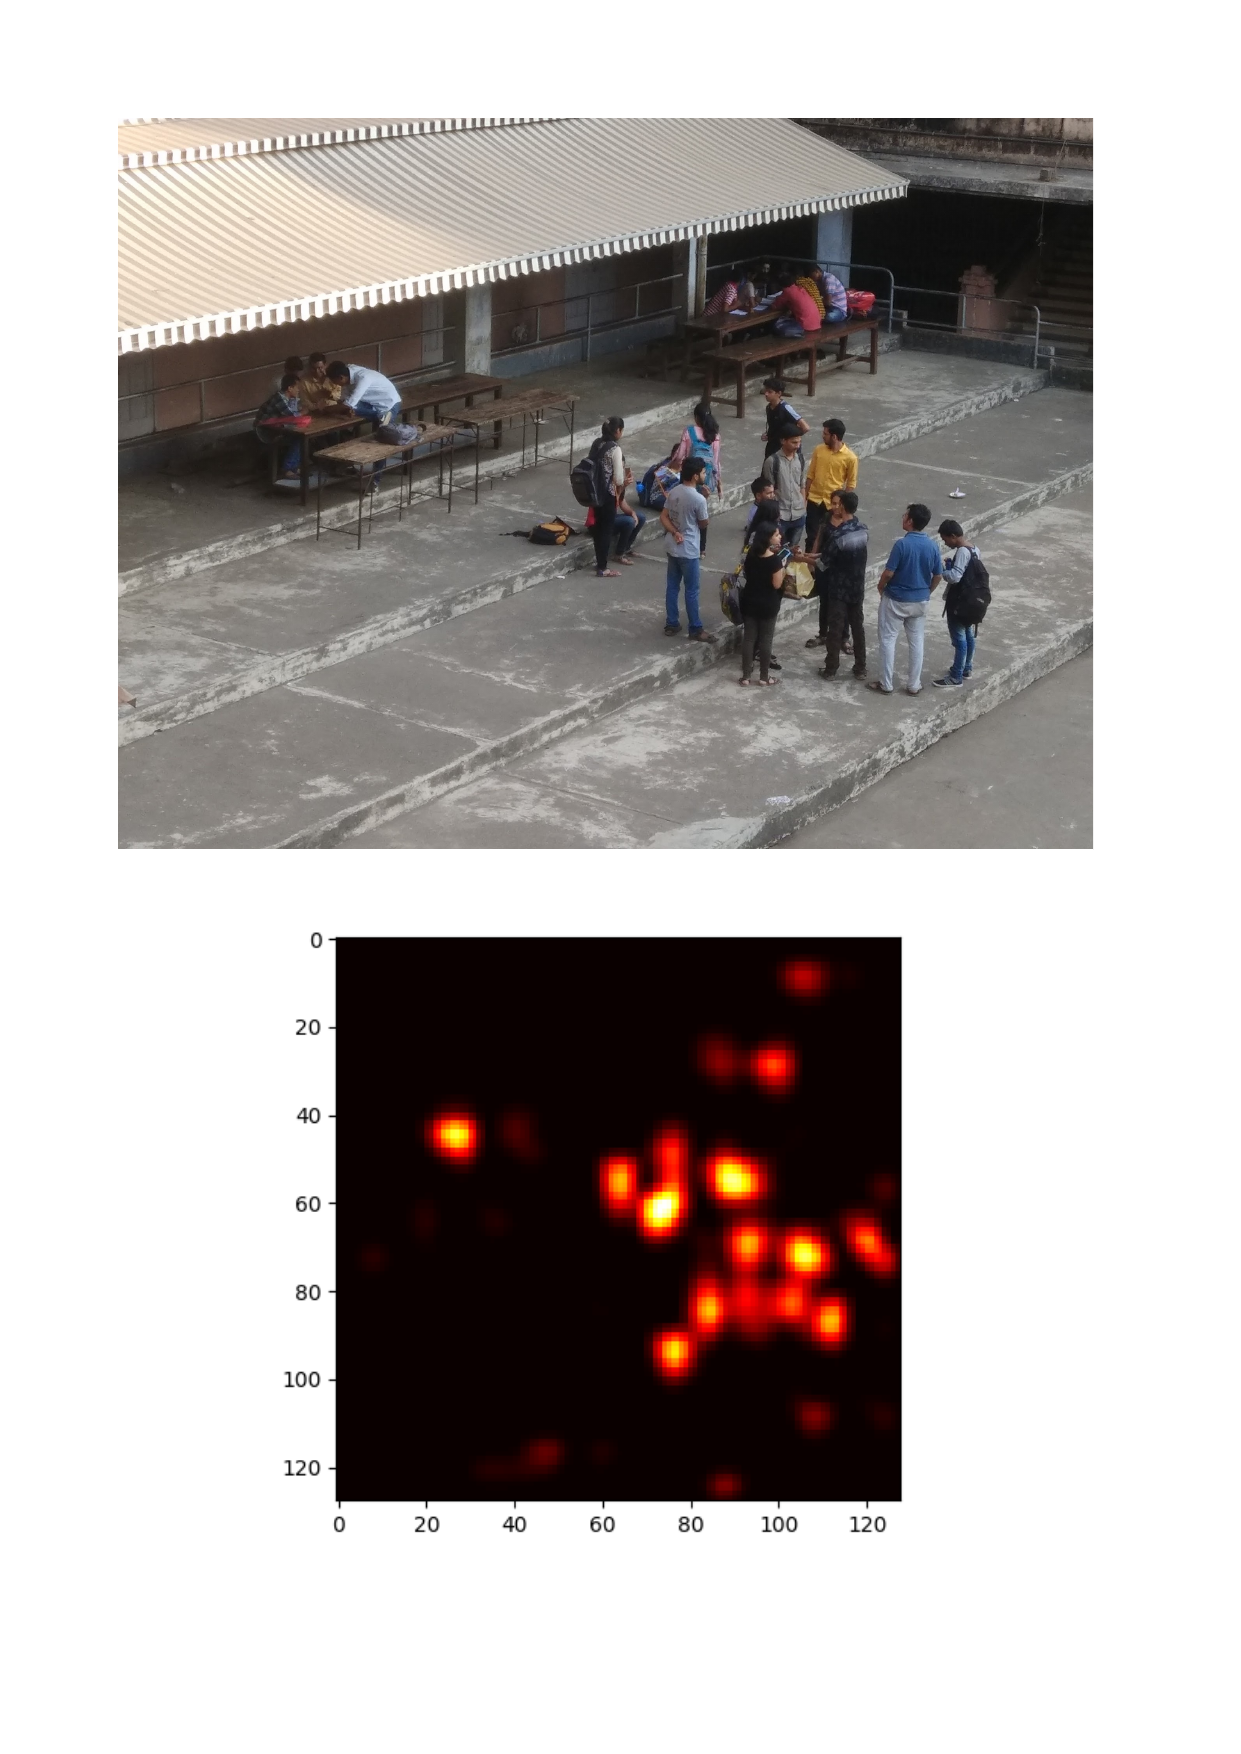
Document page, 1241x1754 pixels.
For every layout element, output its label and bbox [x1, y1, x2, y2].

picture [118, 118, 1094, 1581]
